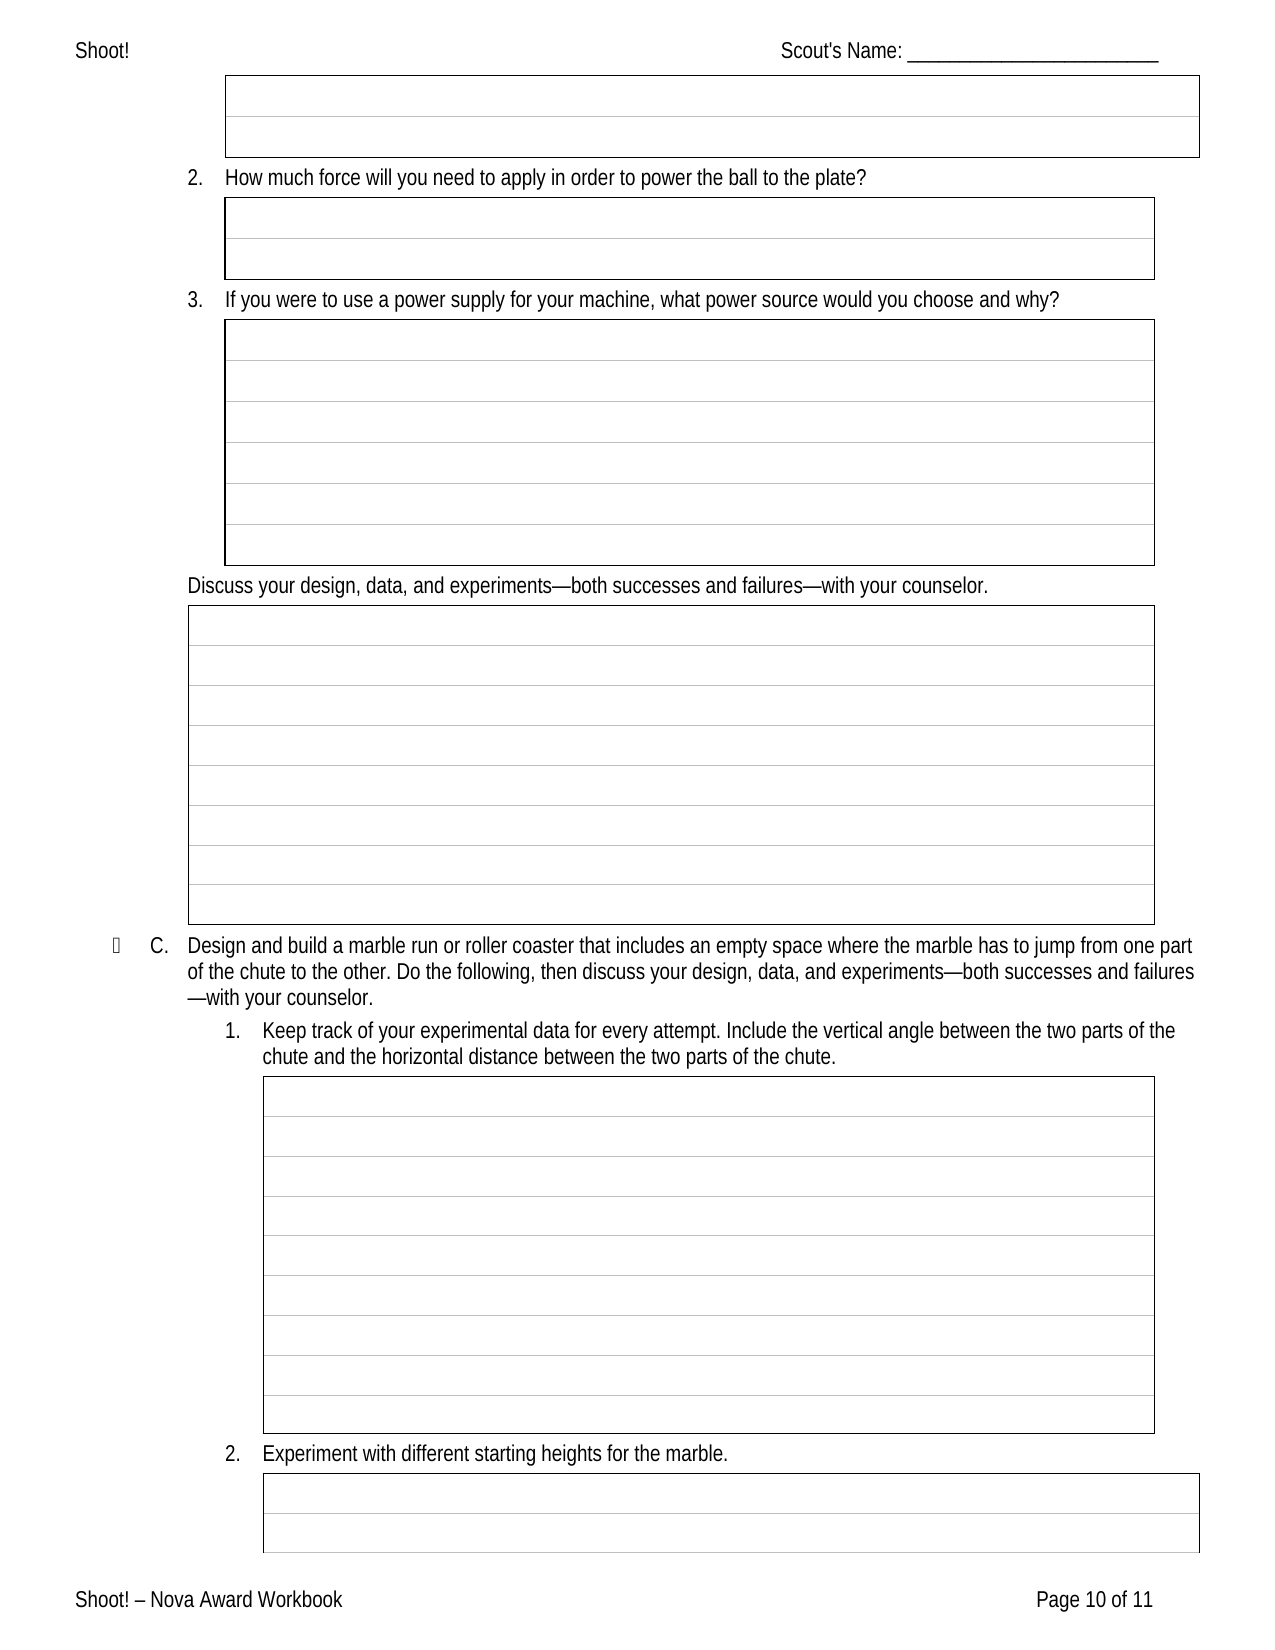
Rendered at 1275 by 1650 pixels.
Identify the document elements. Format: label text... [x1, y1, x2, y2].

table_cell [226, 402, 1154, 442]
table_cell [189, 686, 1154, 725]
table_cell [226, 361, 1154, 401]
table_header [189, 606, 1154, 645]
text Discuss your design, data, and experiments—both successes and failures—with your counselor. [112, 572, 1200, 599]
table_cell [264, 1514, 1199, 1552]
table_header [226, 76, 1199, 116]
table_cell [264, 1157, 1154, 1196]
table_cell [226, 117, 1199, 157]
table_cell [264, 1197, 1154, 1235]
table_cell [189, 846, 1154, 884]
table_cell [189, 646, 1154, 685]
table_cell [264, 1117, 1154, 1156]
table_header [264, 1077, 1154, 1116]
table_header [264, 1474, 1199, 1512]
table_cell [264, 1276, 1154, 1315]
table_cell [264, 1316, 1154, 1355]
text 2. How much force will you need to apply in order to power the ball to the plate? [187, 164, 1200, 191]
table_cell [264, 1356, 1154, 1395]
text 3. If you were to use a power supply for your machine, what power source would you choose and why? [187, 286, 1200, 313]
table_cell [264, 1236, 1154, 1275]
table_cell [189, 885, 1154, 924]
table_cell [189, 766, 1154, 804]
table_cell [226, 443, 1154, 483]
table_cell [226, 239, 1154, 279]
table_cell [226, 484, 1154, 524]
text 2. Experiment with different starting heights for the marble. [187, 1440, 1200, 1466]
table_header [226, 320, 1154, 360]
table_header [226, 198, 1154, 238]
table_cell [189, 806, 1154, 844]
table_cell [189, 726, 1154, 765]
text 1. Keep track of your experimental data for every attempt. Include the vertical angle between the two parts of the chute and the horizontal distance between the two parts of the chute. [187, 1017, 1200, 1069]
table_cell [226, 525, 1154, 565]
text C. Design and build a marble run or roller coaster that includes an empty space where the marble has to jump from one part of the chute to the other. Do the following, then discuss your design, data, and experiments—both successes and failures—with your counselor. [112, 932, 1200, 1011]
table_cell [264, 1396, 1154, 1433]
